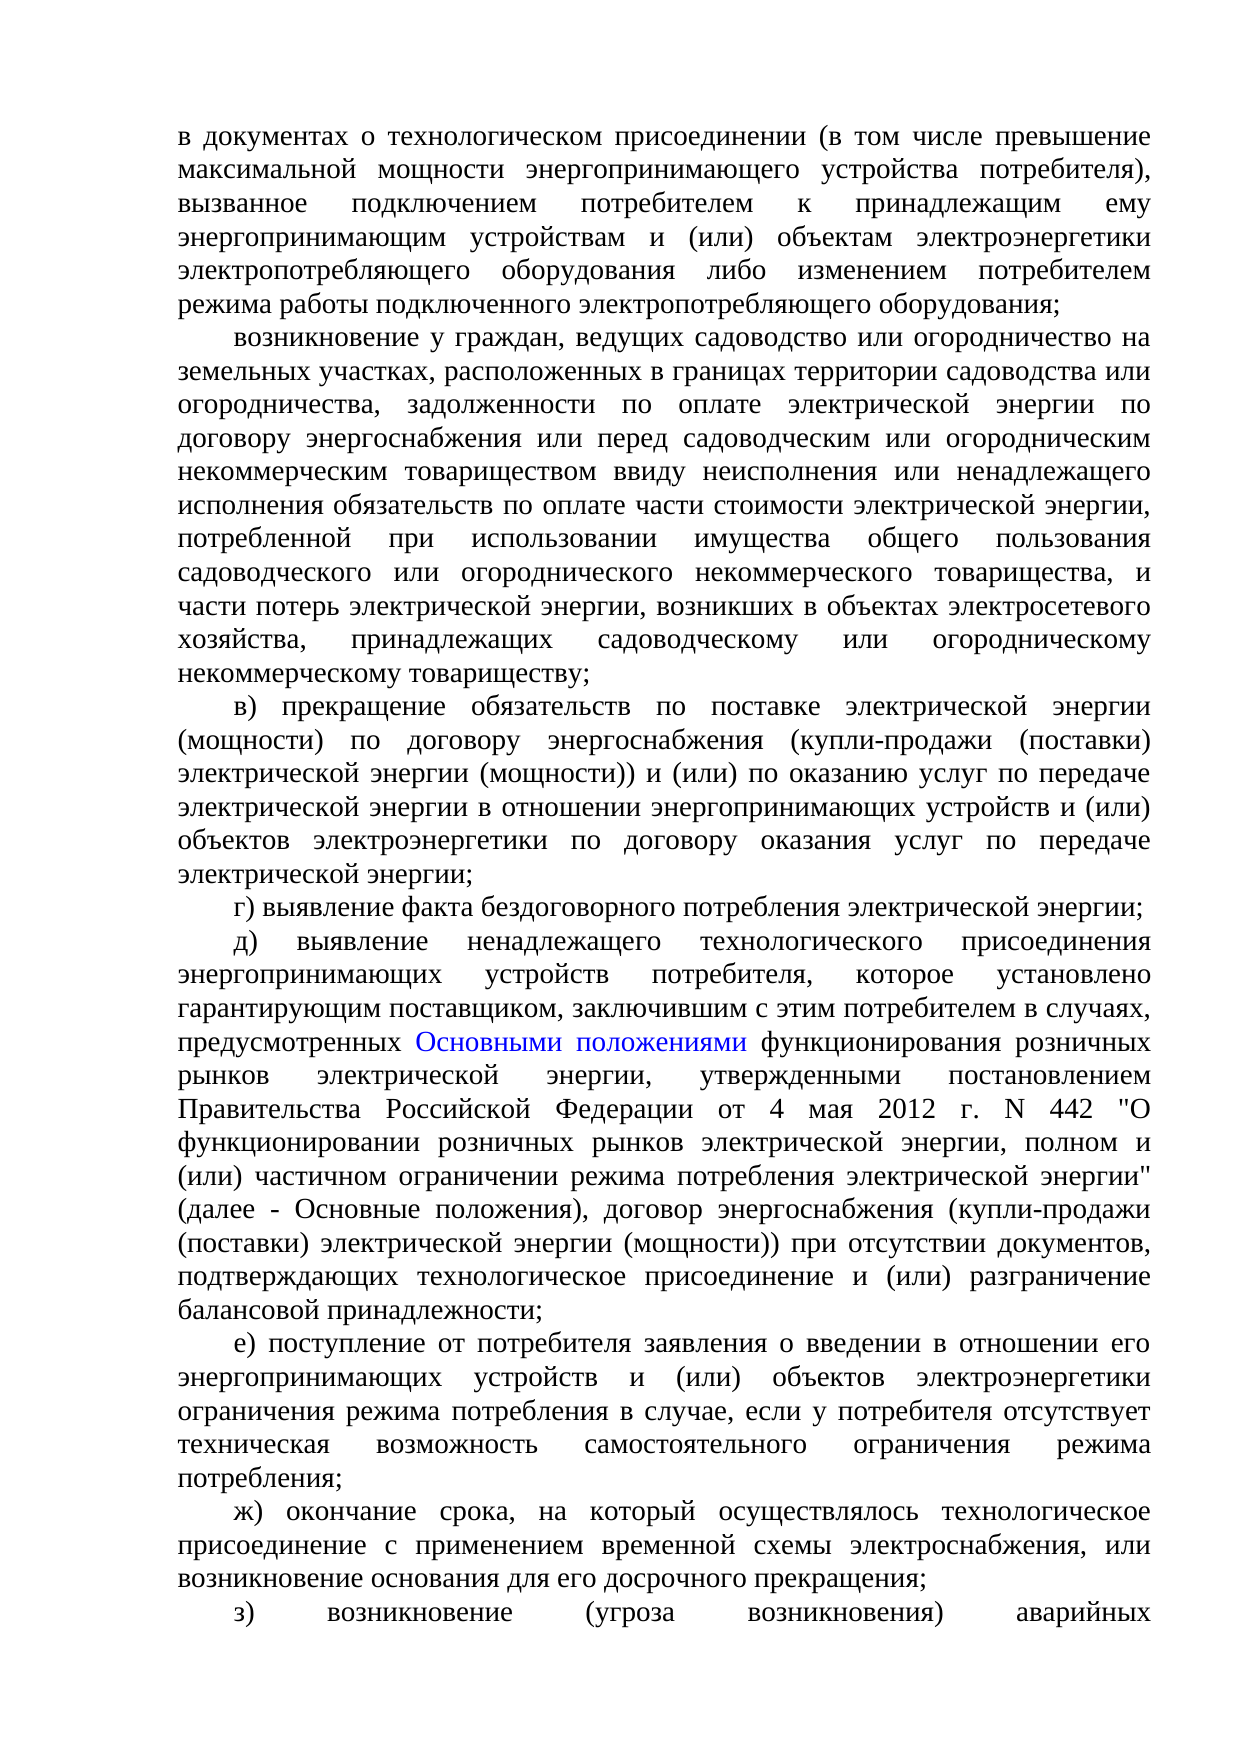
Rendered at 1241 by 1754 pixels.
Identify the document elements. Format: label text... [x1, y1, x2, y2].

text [177, 118, 1152, 319]
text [177, 1594, 1152, 1627]
text д) выявление ненадлежащего технологического присоединения энергопринимающих устройств потребителя, которое установлено гарантирующим поставщиком, заключившим с этим потребителем в случаях, предусмотренных Основными положениями функционирования розничных рынков электрической энергии, утвержденными постановлением Правительства Российской Федерации от 4 мая 2012 г. N 442 "О функционировании розничных рынков электрической энергии, полном и (или) частичном ограничении режима потребления электрической энергии" (далее - Основные положения), договор энергоснабжения (купли-продажи (поставки) электрической энергии (мощности)) при отсутствии документов, подтверждающих технологическое присоединение и (или) разграничение балансовой принадлежности; [177, 923, 1152, 1326]
text е) поступление от потребителя заявления о введении в отношении его энергопринимающих устройств и (или) объектов электроэнергетики ограничения режима потребления в случае, если у потребителя отсутствует техническая возможность самостоятельного ограничения режима потребления; [177, 1326, 1152, 1493]
text в) прекращение обязательств по поставке электрической энергии (мощности) по договору энергоснабжения (купли-продажи (поставки) электрической энергии (мощности)) и (или) по оказанию услуг по передаче электрической энергии в отношении энергопринимающих устройств и (или) объектов электроэнергетики по договору оказания услуг по передаче электрической энергии; [177, 688, 1152, 889]
text ж) окончание срока, на который осуществлялось технологическое присоединение с применением временной схемы электроснабжения, или возникновение основания для его досрочного прекращения; [177, 1493, 1152, 1594]
text г) выявление факта бездоговорного потребления электрической энергии; [177, 889, 1152, 923]
text возникновение у граждан, ведущих садоводство или огородничество на земельных участках, расположенных в границах территории садоводства или огородничества, задолженности по оплате электрической энергии по договору энергоснабжения или перед садоводческим или огородническим некоммерческим товариществом ввиду неисполнения или ненадлежащего исполнения обязательств по оплате части стоимости электрической энергии, потребленной при использовании имущества общего пользования садоводческого или огороднического некоммерческого товарищества, и части потерь электрической энергии, возникших в объектах электросетевого хозяйства, принадлежащих садоводческому или огородническому некоммерческому товариществу; [177, 319, 1152, 688]
